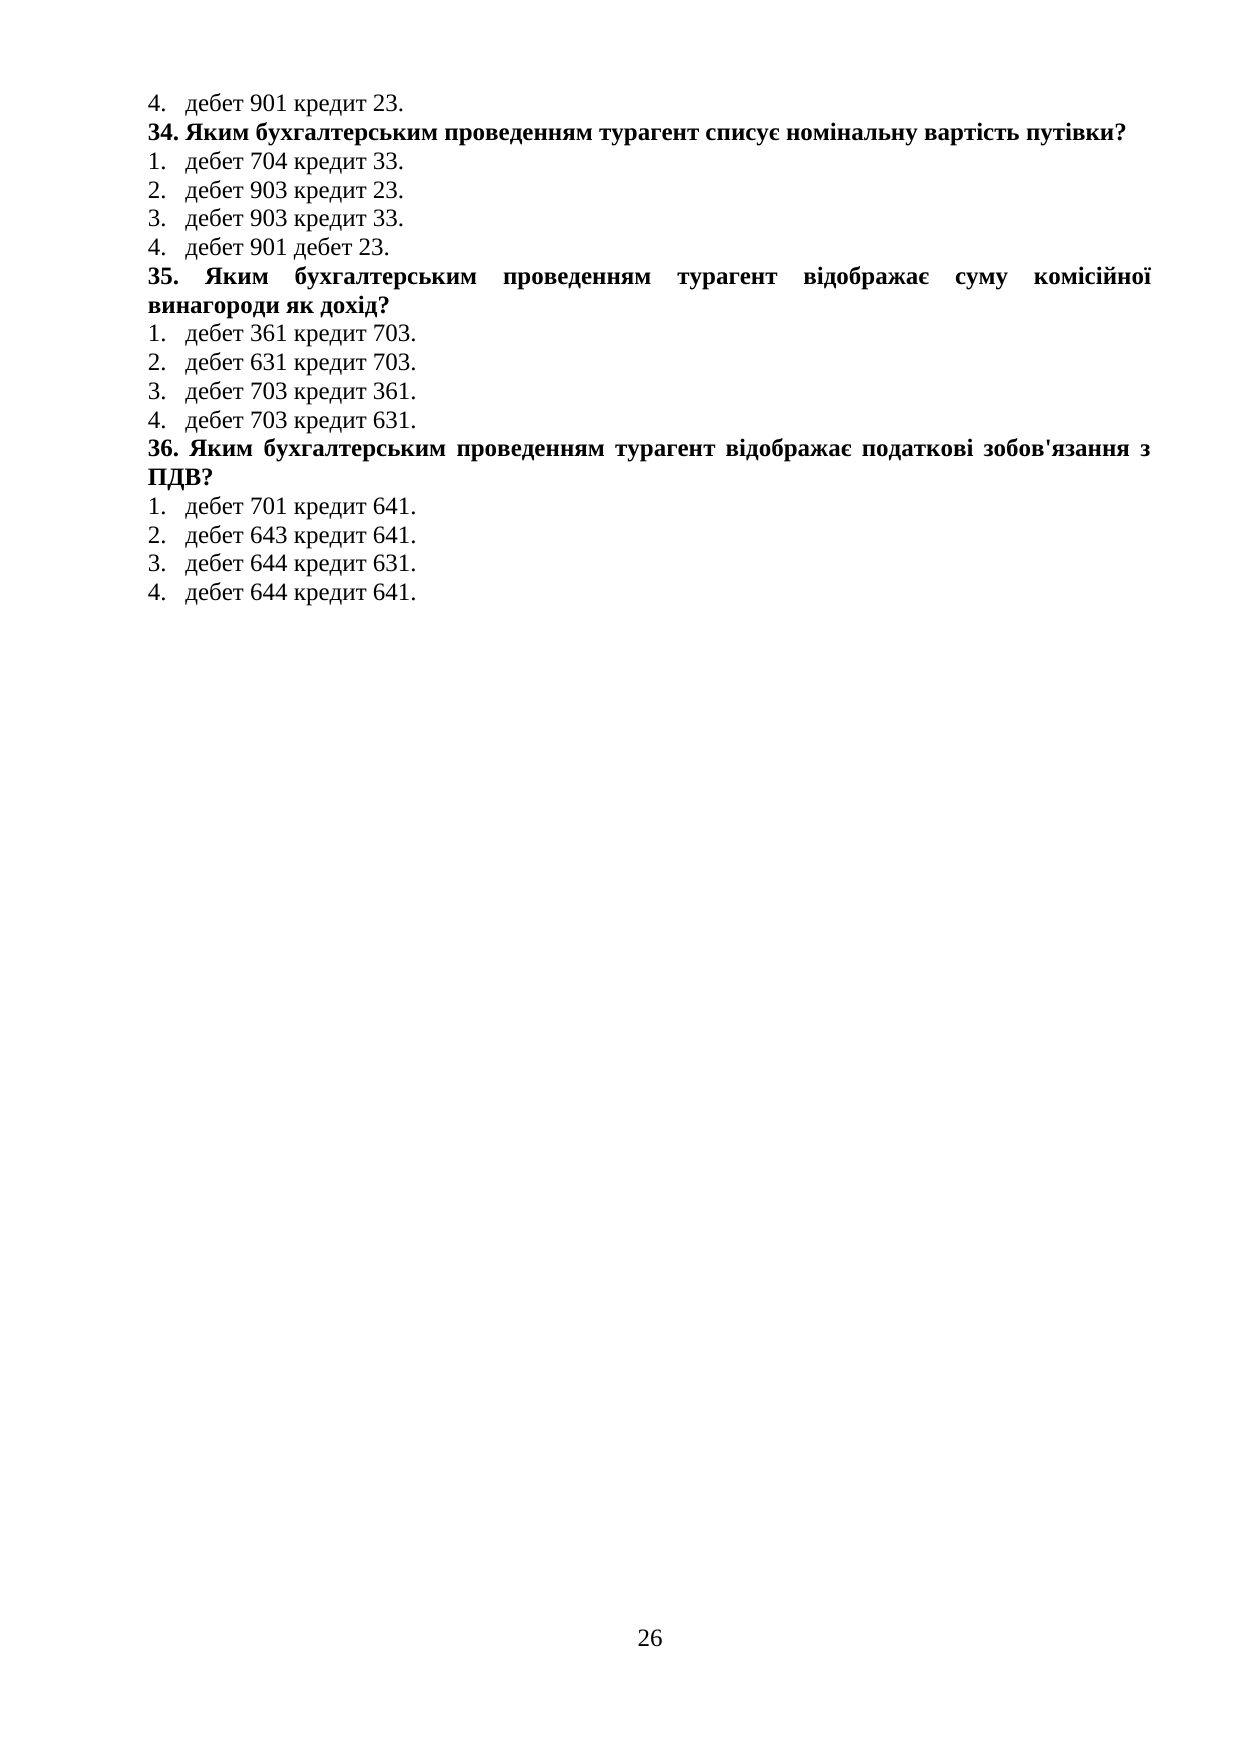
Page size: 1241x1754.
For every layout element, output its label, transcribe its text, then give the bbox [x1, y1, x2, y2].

list дебет 903 кредит 23. [148, 175, 1152, 203]
list дебет 703 кредит 631. [148, 405, 1152, 433]
list дебет 643 кредит 641. [148, 520, 1152, 548]
list дебет 701 кредит 641. [148, 491, 1152, 520]
text 34. Яким бухгалтерським проведенням турагент списує номінальну вартість путівки? [148, 117, 1152, 146]
list дебет 901 кредит 23. [148, 88, 1152, 117]
text 36. Яким бухгалтерським проведенням турагент відображає податкові зобов'язання з ПДВ? [148, 433, 1152, 491]
list дебет 903 кредит 33. [148, 203, 1152, 232]
list дебет 631 кредит 703. [148, 347, 1152, 376]
text 35. Яким бухгалтерським проведенням турагент відображає суму комісійної винагороди як дохід? [148, 261, 1152, 318]
list дебет 901 дебет 23. [148, 232, 1152, 261]
list дебет 361 кредит 703. [148, 318, 1152, 347]
list дебет 703 кредит 361. [148, 376, 1152, 405]
list дебет 644 кредит 641. [148, 577, 1152, 606]
list дебет 644 кредит 631. [148, 548, 1152, 577]
list дебет 704 кредит 33. [148, 146, 1152, 175]
